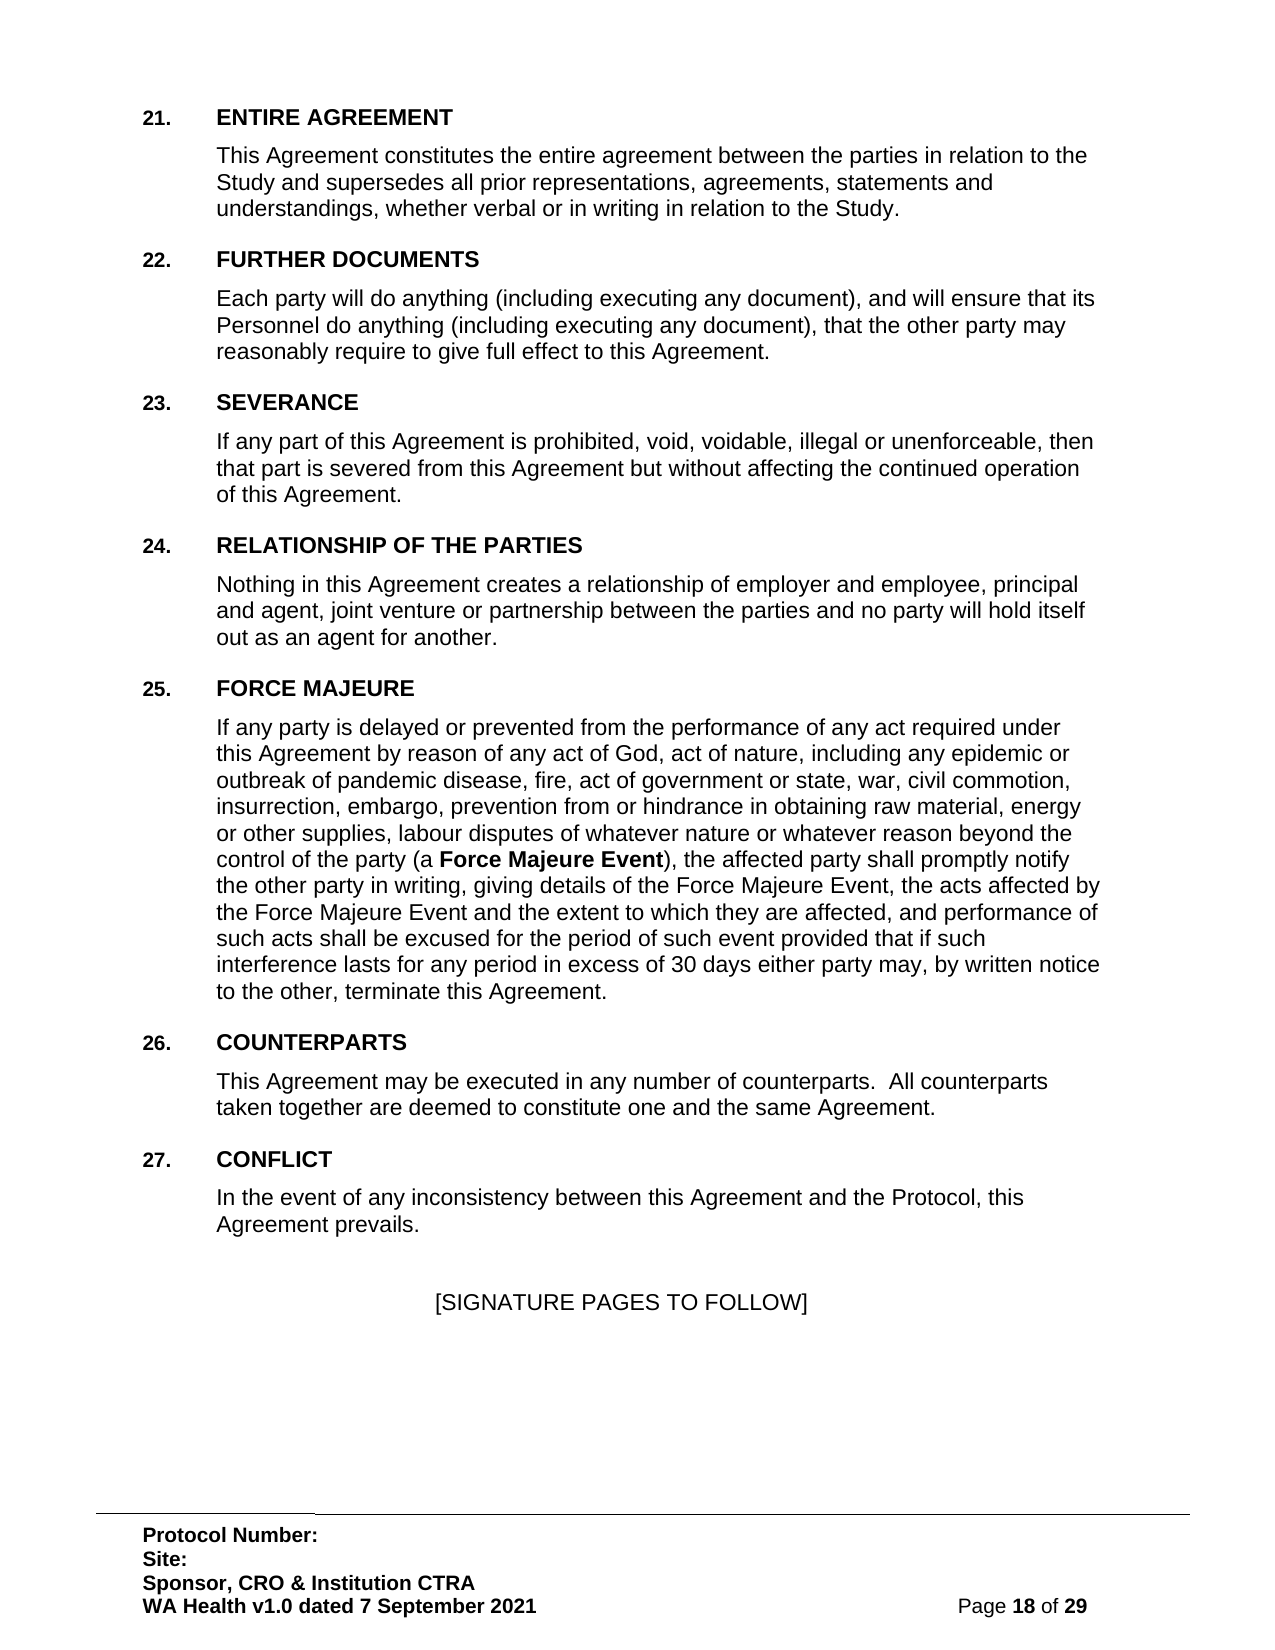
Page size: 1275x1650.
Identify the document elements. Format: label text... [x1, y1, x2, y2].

text In the event of any inconsistency between this Agreement and the Protocol, this Agreement prevails. [216, 1184, 1100, 1237]
subtitle FURTHER DOCUMENTS [142, 246, 1100, 273]
text [signature pageS to follow] [142, 1288, 1100, 1315]
text If any part of this Agreement is prohibited, void, voidable, illegal or unenforceable, then that part is severed from this Agreement but without affecting the continued operation of this Agreement. [216, 428, 1100, 507]
text Nothing in this Agreement creates a relationship of employer and employee, principal and agent, joint venture or partnership between the parties and no party will hold itself out as an agent for another. [216, 571, 1100, 650]
subtitle FORCE MAJEURE [142, 675, 1100, 702]
text If any party is delayed or prevented from the performance of any act required under this Agreement by reason of any act of God, act of nature, including any epidemic or outbreak of pandemic disease, fire, act of government or state, war, civil commotion, insurrection, embargo, prevention from or hindrance in obtaining raw material, energy or other supplies, labour disputes of whatever nature or whatever reason beyond the control of the party (a Force Majeure Event), the affected party shall promptly notify the other party in writing, giving details of the Force Majeure Event, the acts affected by the Force Majeure Event and the extent to which they are affected, and performance of such acts shall be excused for the period of such event provided that if such interference lasts for any period in excess of 30 days either party may, by written notice to the other, terminate this Agreement. [216, 714, 1100, 1004]
text This Agreement constitutes the entire agreement between the parties in relation to the Study and supersedes all prior representations, agreements, statements and understandings, whether verbal or in writing in relation to the Study. [216, 142, 1100, 221]
subtitle COUNTERPARTS [142, 1029, 1100, 1055]
text This Agreement may be executed in any number of counterparts. All counterparts taken together are deemed to constitute one and the same Agreement. [216, 1068, 1100, 1121]
text Each party will do anything (including executing any document), and will ensure that its Personnel do anything (including executing any document), that the other party may reasonably require to give full effect to this Agreement. [216, 285, 1100, 364]
subtitle SEVERANCE [142, 389, 1100, 416]
subtitle CONFLICT [142, 1146, 1100, 1172]
subtitle ENTIRE AGREEMENT [142, 103, 1100, 130]
subtitle RELATIONSHIP OF THE PARTIES [142, 532, 1100, 559]
